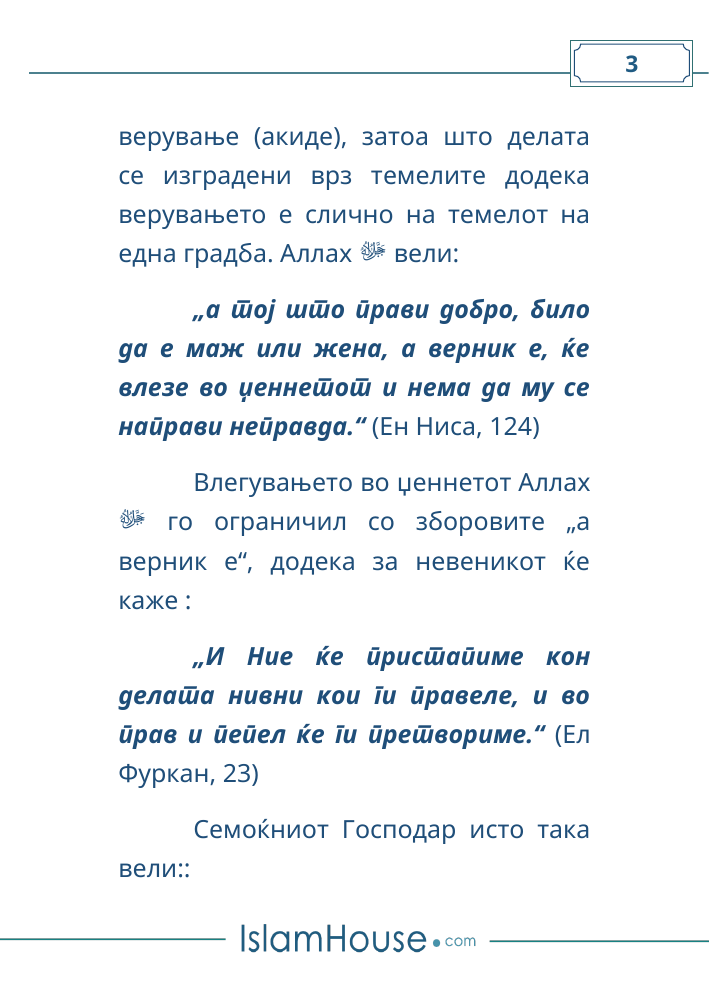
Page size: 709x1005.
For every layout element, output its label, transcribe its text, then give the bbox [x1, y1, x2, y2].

picture [0, 918, 226, 956]
text Семоќниот Господар исто така вели:: [118, 811, 591, 885]
text Влегувањето во џеннетот Аллах ﷻ го ограничил со зборовите „а верник е“, додека за невеникот ќе каже : [118, 465, 591, 616]
picture [233, 919, 709, 959]
text „И Ние ќе пристапиме кон делата нивни кои ги правеле, и во прав и пепел ќе ги претвориме.“ (Ел Фуркан, 23) [118, 638, 591, 790]
text „а тој што прави добро, било да е маж или жена, а верник е, ќе влезе во џеннетот и нема да му се направи неправда.“ (Ен Ниса, 124) [118, 291, 591, 443]
